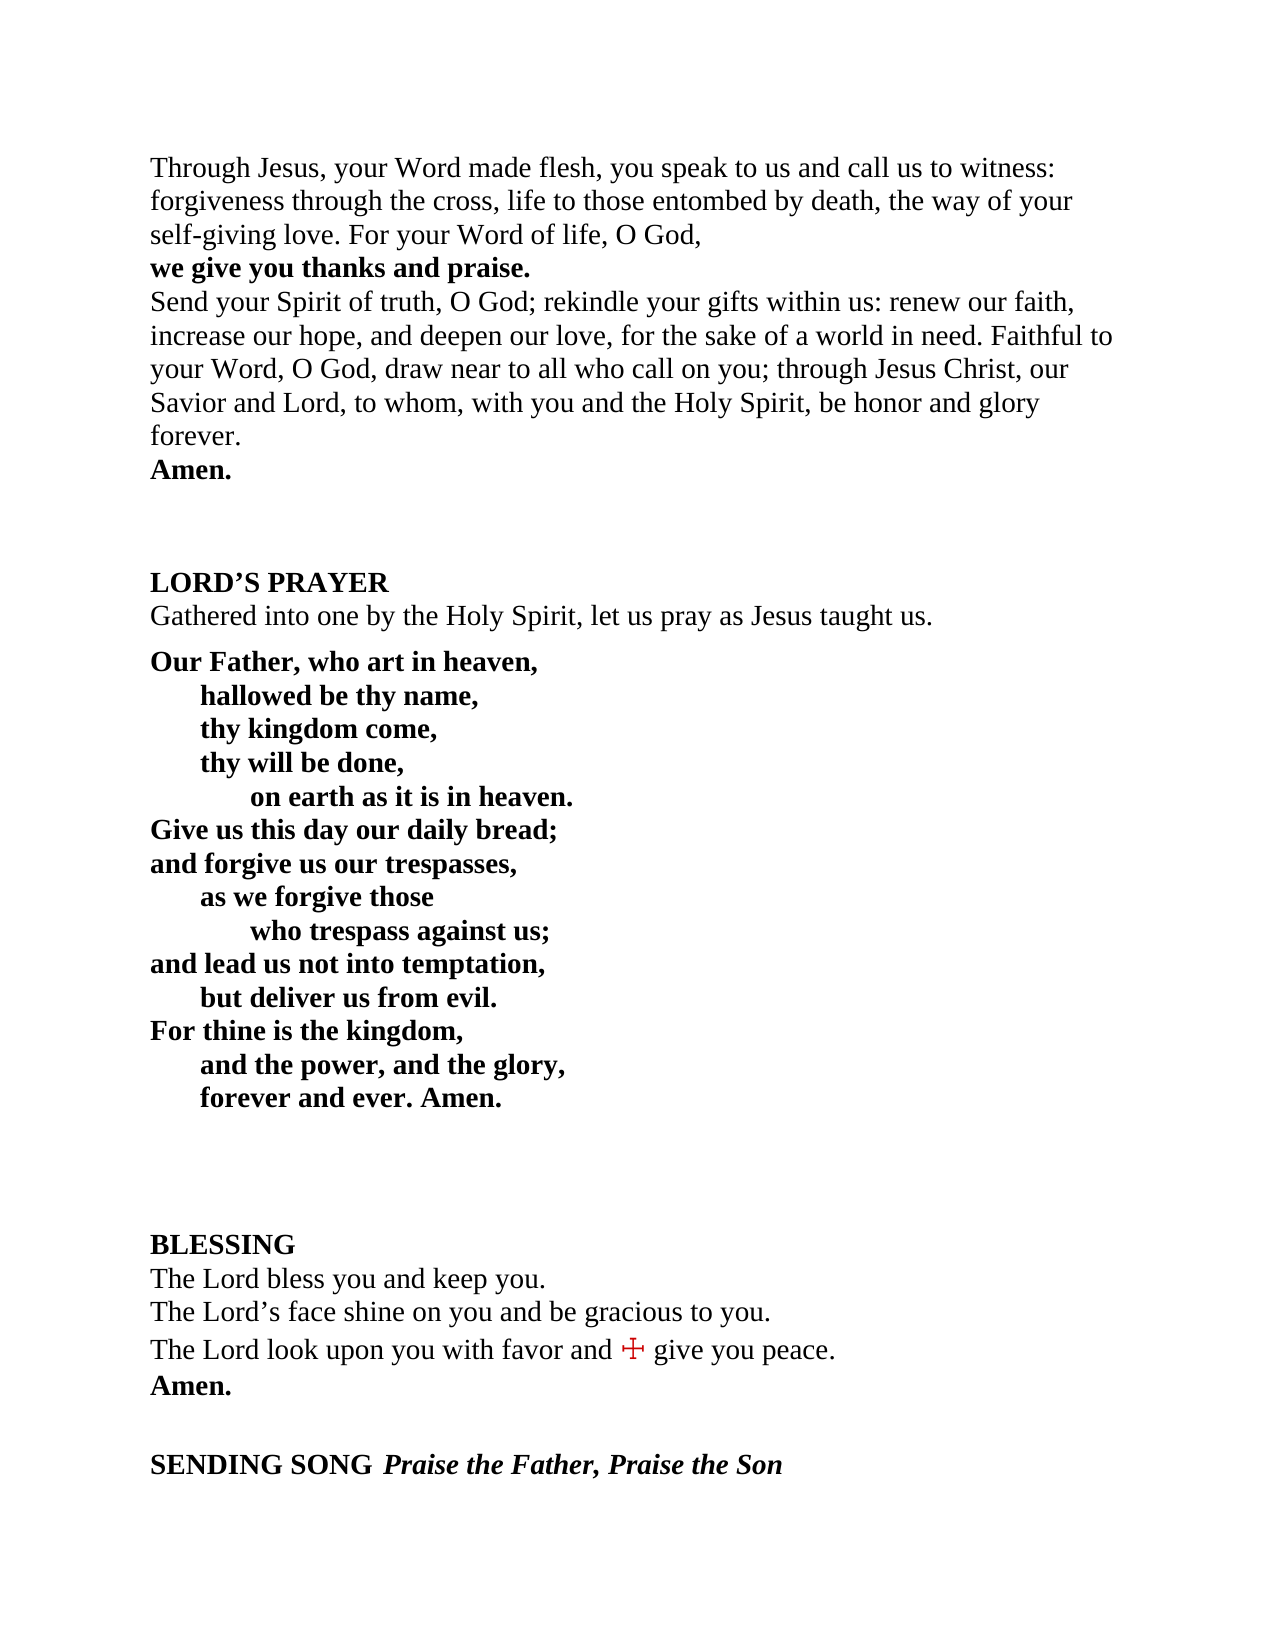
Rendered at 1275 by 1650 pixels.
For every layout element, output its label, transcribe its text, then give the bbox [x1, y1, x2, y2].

text hallowed be thy name, [150, 678, 1125, 712]
text but deliver us from evil. [150, 980, 1125, 1013]
text For thine is the kingdom, [150, 1013, 1125, 1047]
text and lead us not into temptation, [150, 946, 1125, 980]
text forever and ever. Amen. [150, 1081, 1125, 1114]
text SENDING SONG Praise the Father, Praise the Son [150, 1447, 1125, 1481]
text Our Father, who art in heaven, [150, 644, 1125, 678]
text BLESSING [150, 1227, 1125, 1261]
text Amen. [150, 1368, 1125, 1401]
text we give you thanks and praise. [150, 251, 1125, 284]
text Amen. [150, 452, 1125, 485]
text as we forgive those [150, 879, 1125, 913]
text The Lord bless you and keep you. [150, 1261, 1125, 1294]
text thy kingdom come, [150, 712, 1125, 745]
text Through Jesus, your Word made flesh, you speak to us and call us to witness: forgiveness through the cross, life to those entombed by death, the way of your self-giving love. For your Word of life, O God, [150, 150, 1125, 251]
text The Lord’s face shine on you and be gracious to you. [150, 1294, 1125, 1328]
text thy will be done, [150, 745, 1125, 779]
text Send your Spirit of truth, O God; rekindle your gifts within us: renew our faith, increase our hope, and deepen our love, for the sake of a world in need. Faithful to your Word, O God, draw near to all who call on you; through Jesus Christ, our Savior and Lord, to whom, with you and the Holy Spirit, be honor and glory forever. [150, 284, 1125, 452]
text who trespass against us; [150, 913, 1125, 946]
text Gathered into one by the Holy Spirit, let us pray as Jesus taught us. [150, 598, 1125, 632]
text and the power, and the glory, [150, 1047, 1125, 1081]
text Give us this day our daily bread; [150, 812, 1125, 846]
text on earth as it is in heaven. [150, 779, 1125, 812]
text The Lord look upon you with favor and ☩ give you peace. [150, 1328, 1125, 1368]
text and forgive us our trespasses, [150, 846, 1125, 879]
text LORD’S PRAYER [150, 565, 1125, 598]
